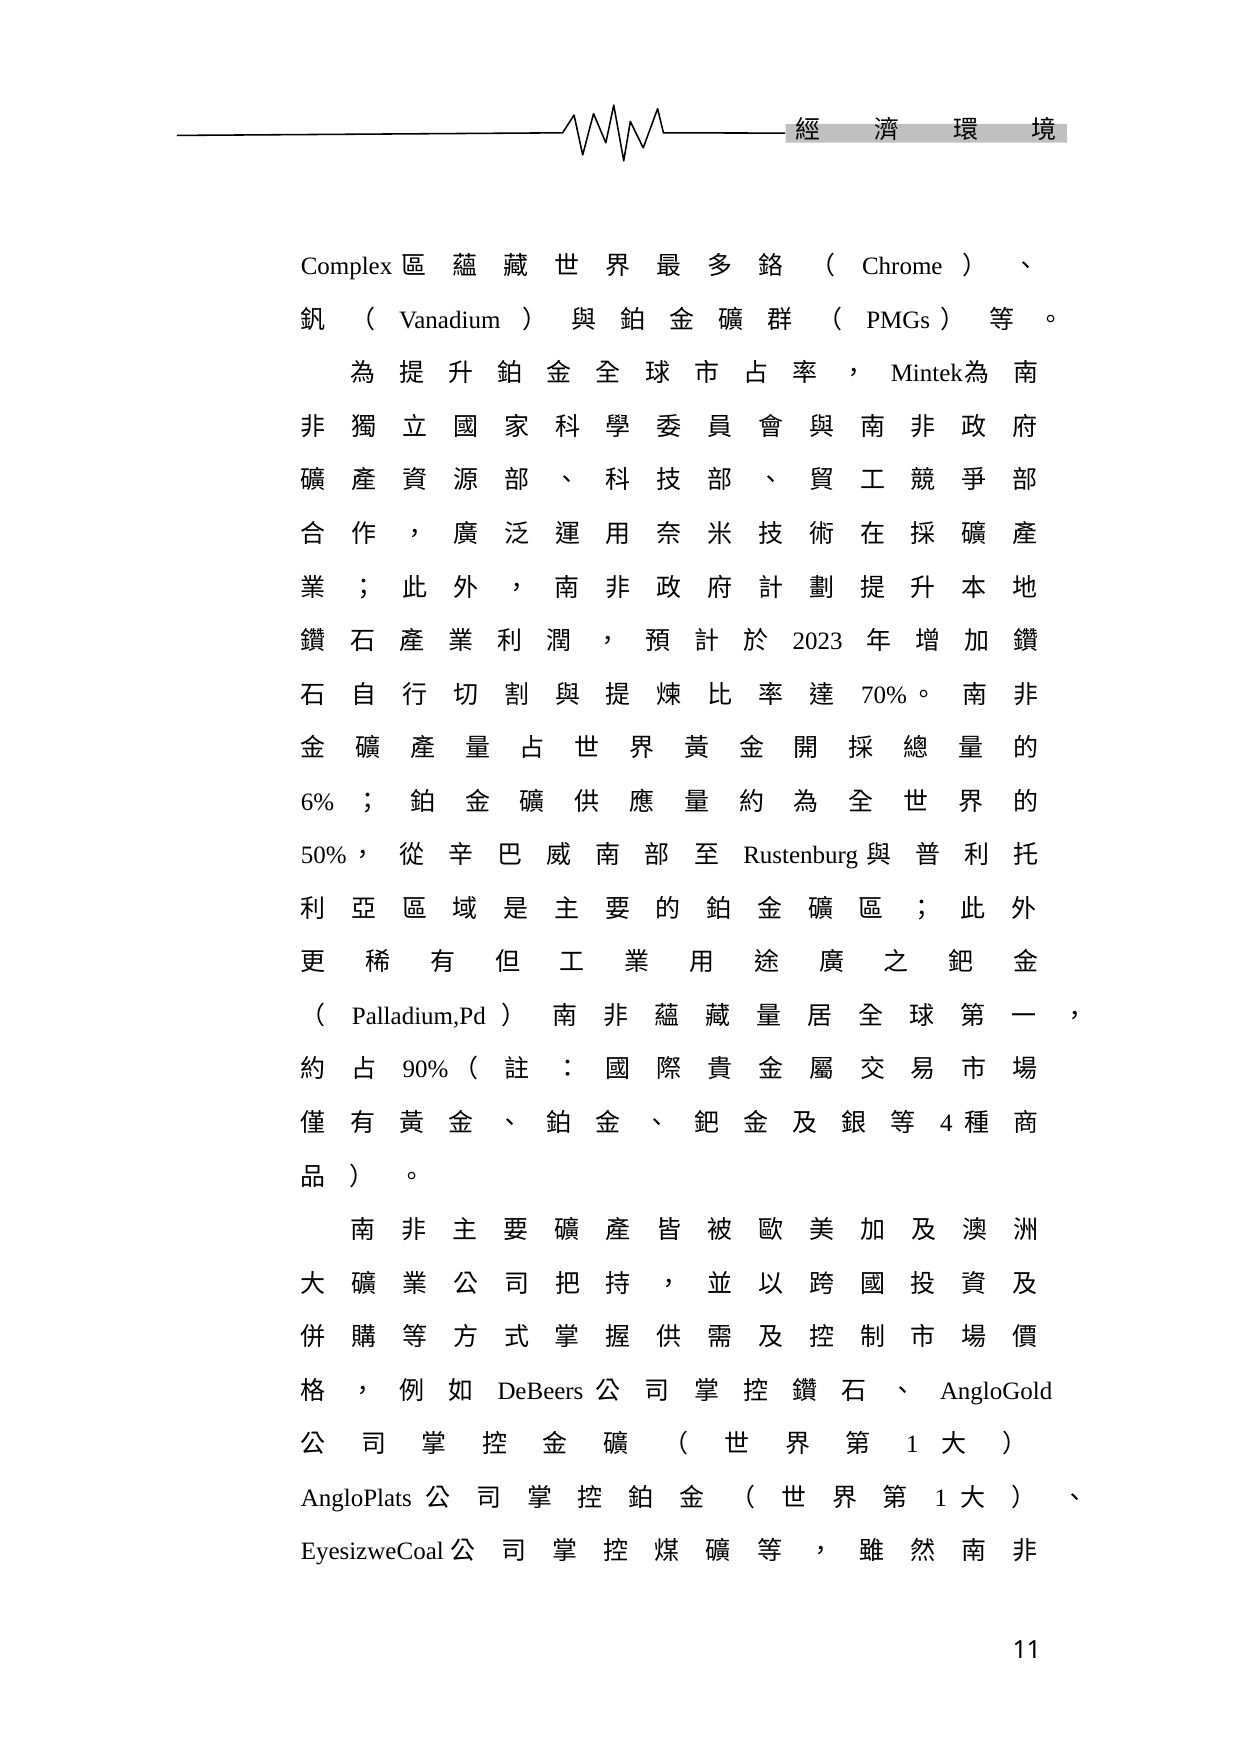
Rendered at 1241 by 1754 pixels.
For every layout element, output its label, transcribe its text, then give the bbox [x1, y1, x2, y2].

text 為提升鉑金全球市占率，Mintek為南非獨立國家科學委員會與南非政府礦產資源部、科技部、貿工競爭部合作，廣泛運用奈米技術在採礦產業；此外，南非政府計劃提升本地鑽石產業利潤，預計於2023年增加鑽石自行切割與提煉比率達70%。南非金礦產量占世界黃金開採總量的6%；鉑金礦供應量約為全世界的50%，從辛巴威南部至Rustenburg與普利托利亞區域是主要的鉑金礦區；此外，更稀有但工業用途廣之鈀金（Palladium,Pd）南非蘊藏量居全球第一，約占90%（註：國際貴金屬交易市場僅有黃金、鉑金、鈀金及銀等4種商品）。 [276, 344, 1063, 1201]
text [276, 1201, 1063, 1576]
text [276, 237, 1063, 344]
